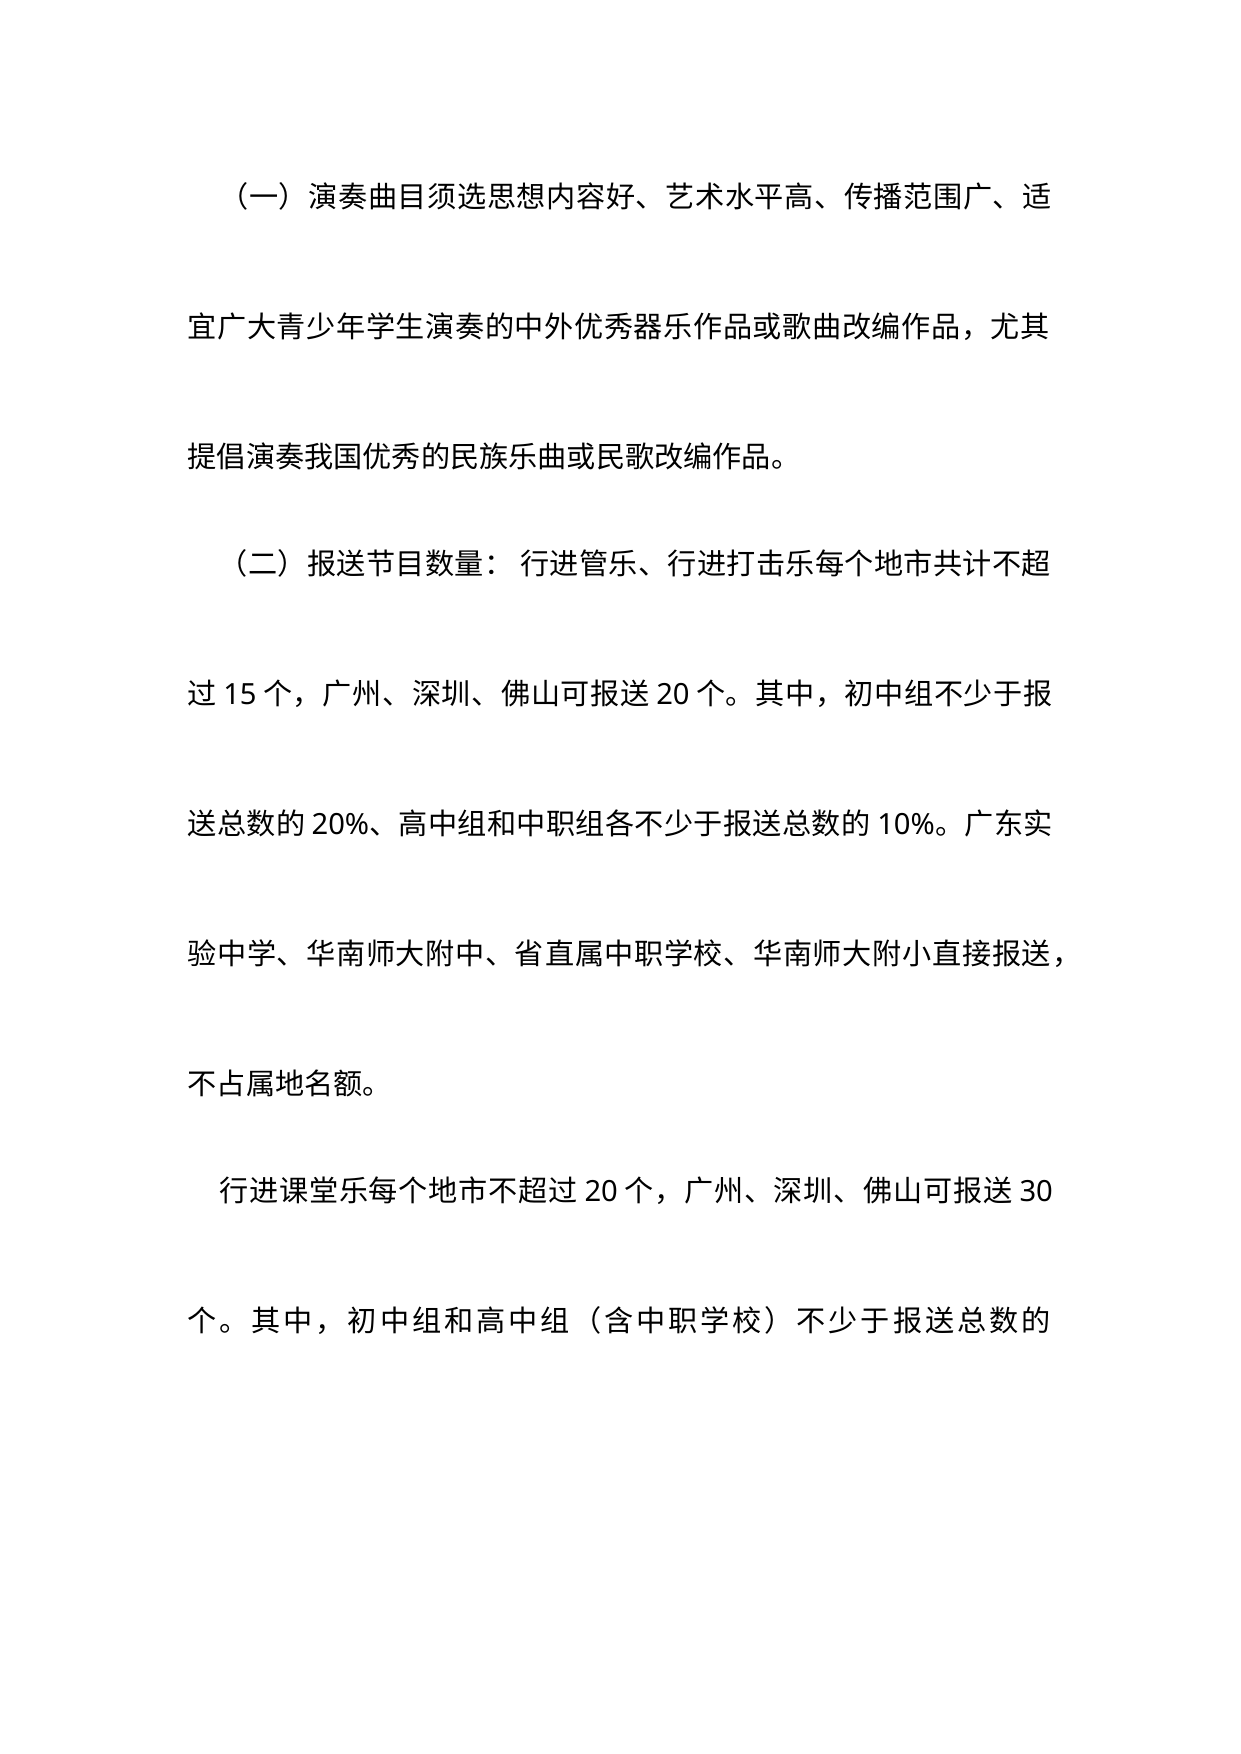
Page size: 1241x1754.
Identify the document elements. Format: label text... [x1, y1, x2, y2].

text （一）演奏曲目须选思想内容好、艺术水平高、传播范围广、适宜广大青少年学生演奏的中外优秀器乐作品或歌曲改编作品，尤其提倡演奏我国优秀的民族乐曲或民歌改编作品。 [187, 162, 1053, 487]
text （二）报送节目数量： 行进管乐、行进打击乐每个地市共计不超过15个，广州、深圳、佛山可报送20个。其中，初中组不少于报送总数的20%、高中组和中职组各不少于报送总数的10%。广东实验中学、华南师大附中、省直属中职学校、华南师大附小直接报送，不占属地名额。 [187, 529, 1053, 1114]
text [187, 1157, 1053, 1352]
